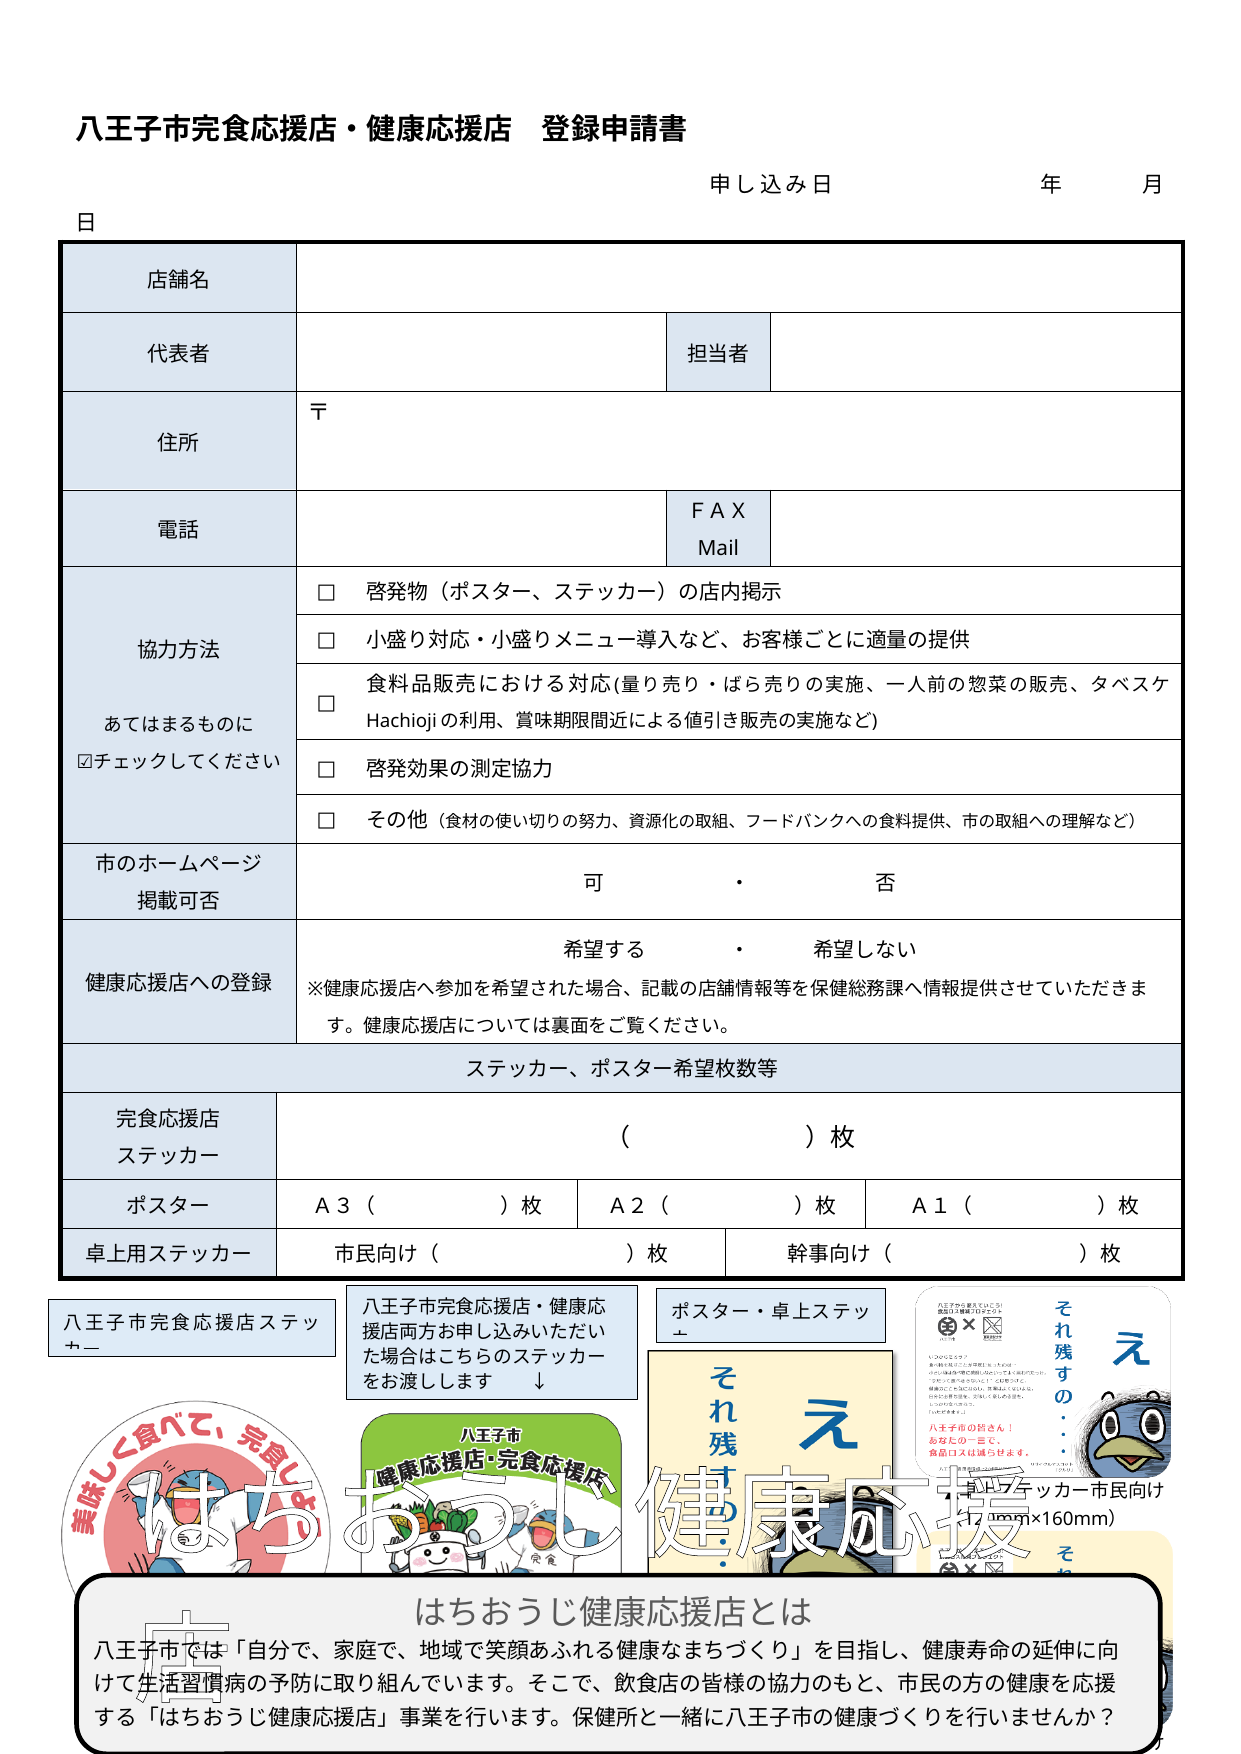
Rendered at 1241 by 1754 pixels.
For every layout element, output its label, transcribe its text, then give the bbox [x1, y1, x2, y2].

table_cell その他（食材の使い切りの努力、資源化の取組、フードバンクへの食料提供、市の取組への理解など） [356, 795, 1181, 843]
table_cell 住所 [63, 392, 296, 489]
picture [992, 1529, 1010, 1539]
table_header 店舗名 [63, 244, 296, 312]
table_cell 可 ・ 否 [297, 844, 1181, 919]
table_header [297, 244, 1181, 312]
table_cell 希望する ・ 希望しない [297, 920, 1181, 967]
table_cell 啓発効果の測定協力 [356, 740, 1181, 794]
table_cell 卓上用ステッカー [63, 1229, 276, 1276]
picture [913, 1529, 1175, 1730]
table_cell 電話 [63, 491, 296, 566]
table_cell ステッカー、ポスター希望枚数等 [63, 1044, 1181, 1092]
table_cell 啓発物（ポスター、ステッカー）の店内掲示 [356, 567, 1181, 614]
table_cell □ [297, 615, 356, 662]
table_cell Ａ３（ ）枚 [277, 1180, 577, 1228]
table_cell 〒 [297, 392, 1181, 489]
table_cell [771, 491, 1181, 566]
table_cell 食料品販売における対応(量り売り・ばら売りの実施、一人前の惣菜の販売、タベスケHachiojiの利用、賞味期限間近による値引き販売の実施など) [356, 664, 1181, 738]
picture [656, 1478, 673, 1550]
table_cell [771, 313, 1181, 391]
table_cell 完食応援店 ステッカー [63, 1093, 276, 1179]
table_cell 健康応援店への登録 [63, 920, 296, 1043]
table_cell ＦＡＸ Mail [667, 491, 770, 566]
table_cell ポスター [63, 1180, 276, 1228]
table_cell 協力方法 あてはまるものに ☑チェックしてください [63, 567, 296, 843]
table_cell □ [297, 740, 356, 794]
table_cell 担当者 [667, 313, 770, 391]
table_cell [297, 313, 666, 391]
picture [645, 1348, 900, 1572]
table_cell □ [297, 567, 356, 614]
table_cell ※健康応援店へ参加を希望された場合、記載の店舗情報等を保健総務課へ情報提供させていただきます。健康応援店については裏面をご覧ください。 [297, 967, 1181, 1043]
table_cell 代表者 [63, 313, 296, 391]
table_cell □ [297, 795, 356, 843]
picture [913, 1284, 1173, 1479]
table_cell 小盛り対応・小盛りメニュー導入など、お客様ごとに適量の提供 [356, 615, 1181, 662]
table_cell Ａ２（ ）枚 [578, 1180, 865, 1228]
table_cell □ [297, 664, 356, 738]
text 申し込み日 年 月 日 [75, 164, 1165, 239]
table_cell 市のホームページ 掲載可否 [63, 844, 296, 919]
picture [39, 1398, 642, 1675]
table_cell [297, 491, 666, 566]
table_cell Ａ１（ ）枚 [866, 1180, 1181, 1228]
table_cell 市民向け（ ）枚 [277, 1229, 725, 1276]
table_cell （ ）枚 [277, 1093, 1181, 1179]
table_cell 幹事向け（ ）枚 [726, 1229, 1181, 1276]
text 八王子市完食応援店・健康応援店 登録申請書 [75, 89, 1165, 164]
